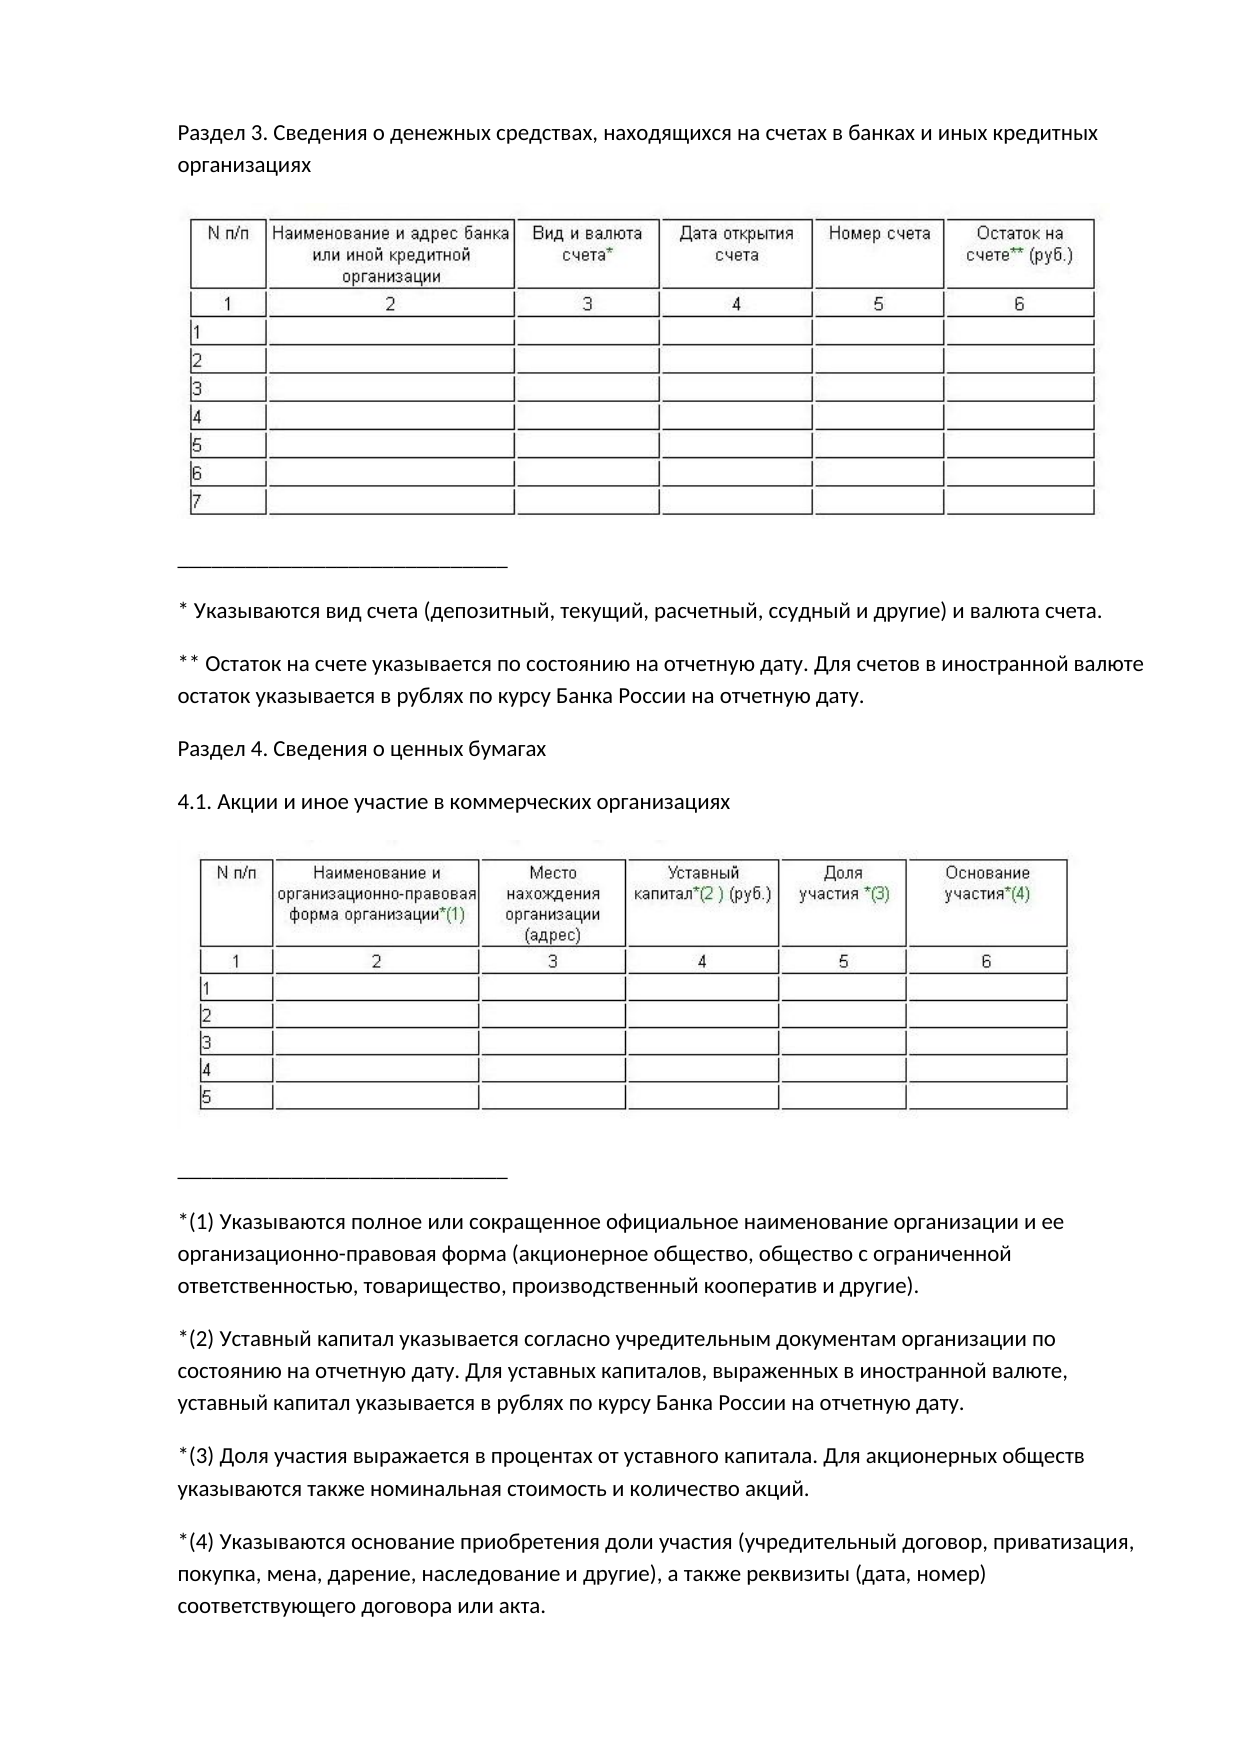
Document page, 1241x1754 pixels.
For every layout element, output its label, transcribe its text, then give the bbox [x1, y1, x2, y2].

text *(4) Указываются основание приобретения доли участия (учредительный договор, приватизация, покупка, мена, дарение, наследование и другие), а также реквизиты (дата, номер) соответствующего договора или акта. [177, 1527, 1152, 1619]
text *(1) Указываются полное или сокращенное официальное наименование организации и ее организационно-правовая форма (акционерное общество, общество с ограниченной ответственностью, товарищество, производственный кооператив и другие). [177, 1207, 1152, 1299]
text *(3) Доля участия выражается в процентах от уставного капитала. Для акционерных обществ указываются также номинальная стоимость и количество акций. [177, 1442, 1152, 1502]
text _____________________________ [177, 1154, 1152, 1182]
text ** Остаток на счете указывается по состоянию на отчетную дату. Для счетов в иностранной валюте остаток указывается в рублях по курсу Банка России на отчетную дату. [177, 649, 1152, 709]
text 4.1. Акции и иное участие в коммерческих организациях [177, 787, 1152, 816]
picture [177, 840, 1082, 1129]
text _____________________________ [177, 543, 1152, 571]
picture [177, 203, 1110, 519]
text *(2) Уставный капитал указывается согласно учредительным документам организации по состоянию на отчетную дату. Для уставных капиталов, выраженных в иностранной валюте, уставный капитал указывается в рублях по курсу Банка России на отчетную дату. [177, 1324, 1152, 1417]
text Раздел 3. Сведения о денежных средствах, находящихся на счетах в банках и иных кредитных организациях [177, 118, 1152, 178]
text * Указываются вид счета (депозитный, текущий, расчетный, ссудный и другие) и валюта счета. [177, 596, 1152, 624]
text Раздел 4. Сведения о ценных бумагах [177, 734, 1152, 762]
